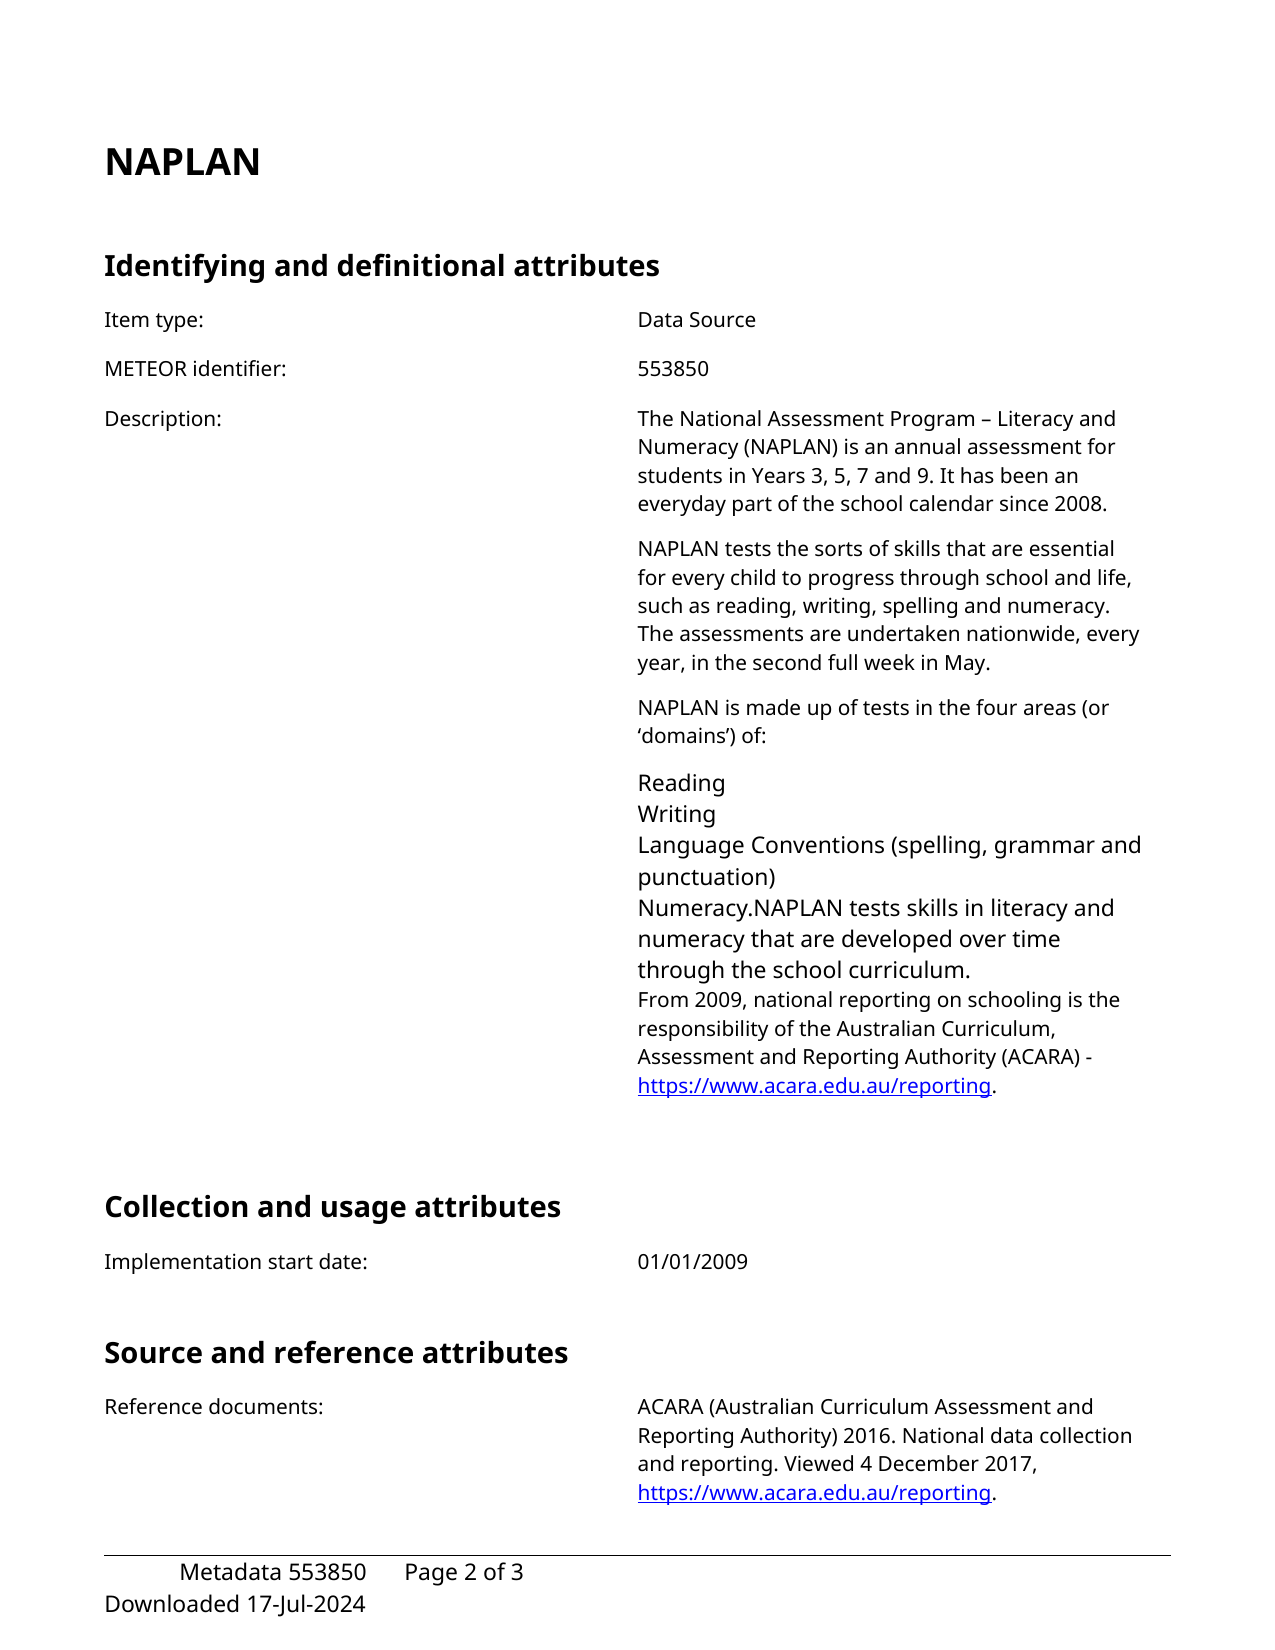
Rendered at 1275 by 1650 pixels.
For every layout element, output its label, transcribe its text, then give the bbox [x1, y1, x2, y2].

table_cell Implementation start date: [93, 1237, 626, 1286]
table_cell Data Source [626, 295, 1159, 344]
subtitle NAPLAN [104, 135, 1171, 186]
table_cell Source and reference attributes [93, 1286, 1159, 1382]
table_cell The National Assessment Program – Literacy and Numeracy (NAPLAN) is an annual assessment for students in Years 3, 5, 7 and 9. It has been an everyday part of the school calendar since 2008. NAPLAN tests the sorts of skills that are essential for every child to progress through school and life, such as reading, writing, spelling and numeracy. The assessments are undertaken nationwide, every year, in the second full week in May. NAPLAN is made up of tests in the four areas (or ‘domains’) of: Reading Writing Language Conventions (spelling, grammar and punctuation) Numeracy.NAPLAN tests skills in literacy and numeracy that are developed over time through the school curriculum. From 2009, national reporting on schooling is the responsibility of the Australian Curriculum, Assessment and Reporting Authority (ACARA) - https://www.acara.edu.au/reporting. [626, 394, 1159, 1109]
table_cell 01/01/2009 [626, 1237, 1159, 1286]
table_cell 553850 [626, 344, 1159, 393]
table_header Identifying and definitional attributes [93, 199, 1159, 295]
table_cell METEOR identifier: [93, 344, 626, 393]
table_header Collection and usage attributes [93, 1141, 1159, 1237]
table_cell Reference documents: [93, 1382, 626, 1517]
table_cell Item type: [93, 295, 626, 344]
table_cell Description: [93, 394, 626, 1109]
table_cell ACARA (Australian Curriculum Assessment and Reporting Authority) 2016. National data collection and reporting. Viewed 4 December 2017, https://www.acara.edu.au/reporting. [626, 1382, 1159, 1517]
